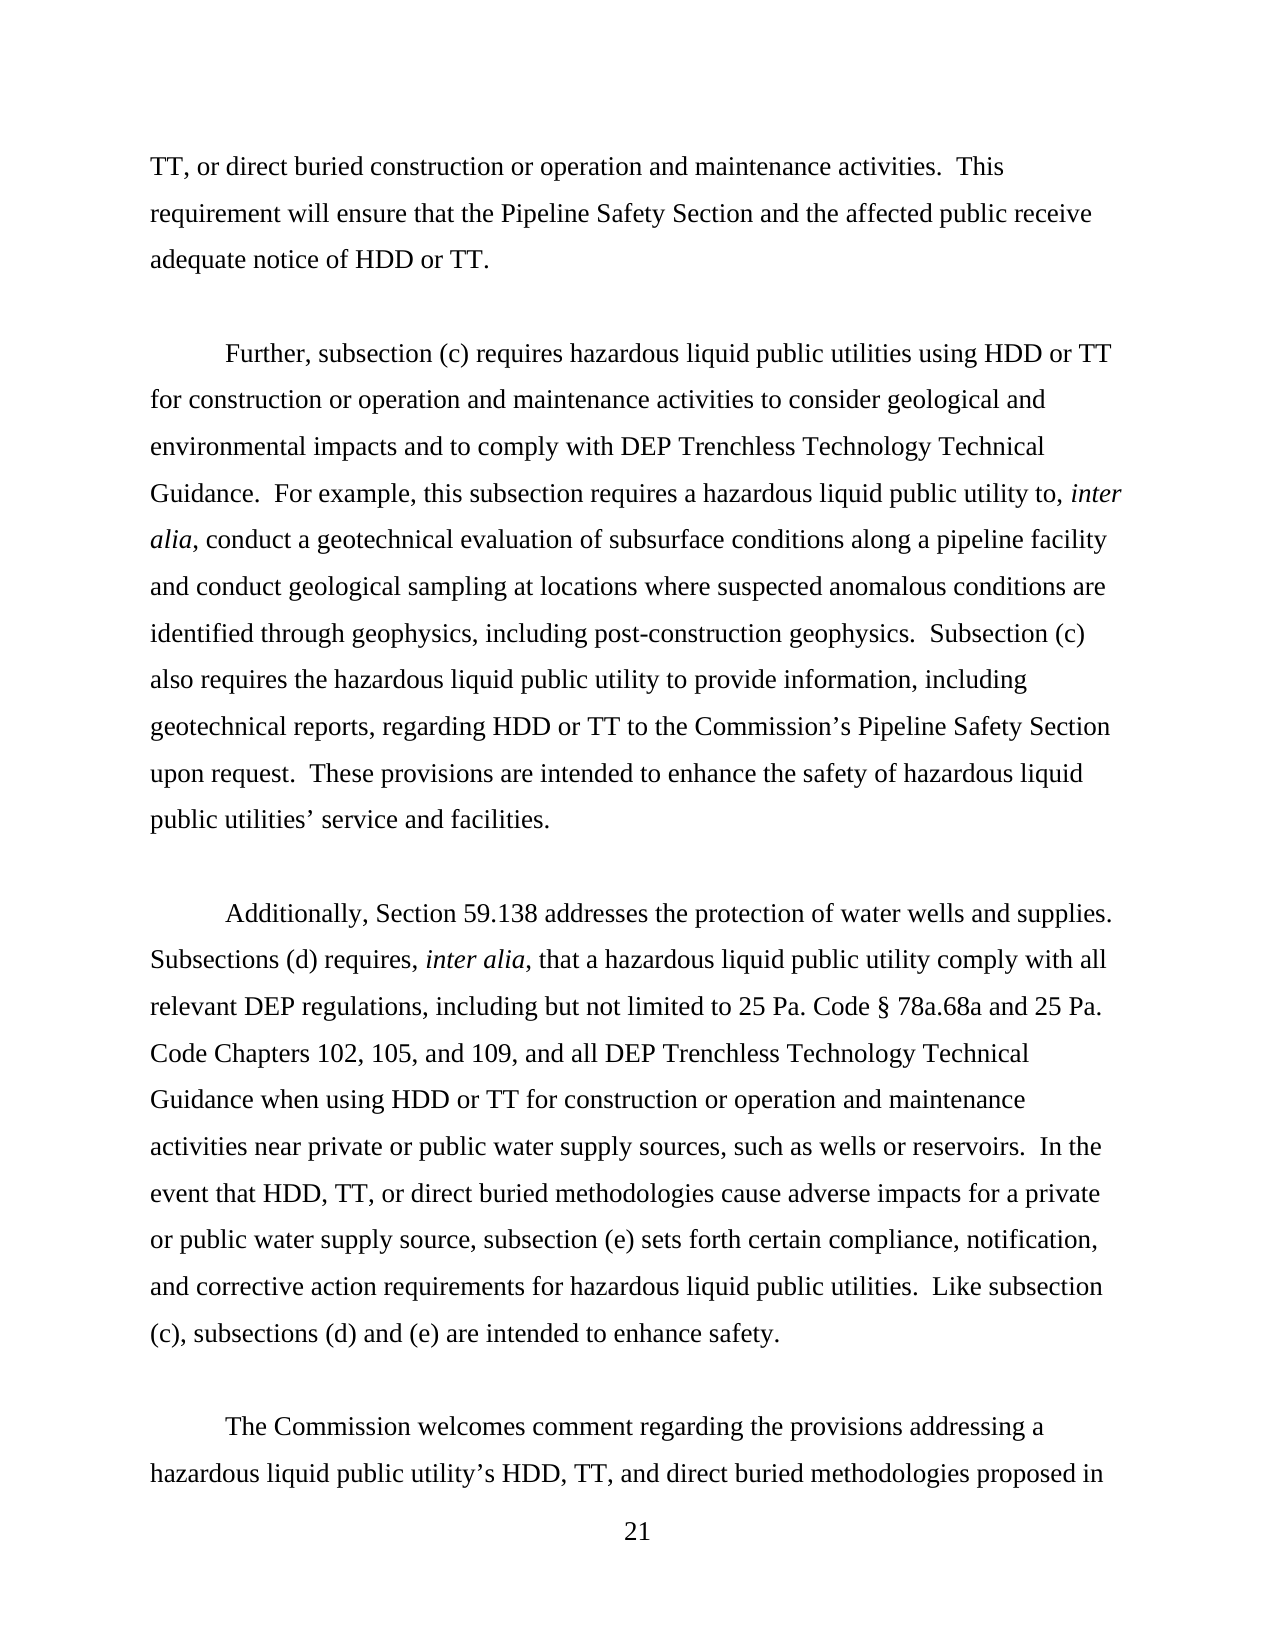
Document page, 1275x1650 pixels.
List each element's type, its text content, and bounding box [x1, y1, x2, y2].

text Further, subsection (c) requires hazardous liquid public utilities using HDD or TT for construction or operation and maintenance activities to consider geological and environmental impacts and to comply with DEP Trenchless Technology Technical Guidance. For example, this subsection requires a hazardous liquid public utility to, inter alia, conduct a geotechnical evaluation of subsurface conditions along a pipeline facility and conduct geological sampling at locations where suspected anomalous conditions are identified through geophysics, including post-construction geophysics. Subsection (c) also requires the hazardous liquid public utility to provide information, including geotechnical reports, regarding HDD or TT to the Commission’s Pipeline Safety Section upon request. These provisions are intended to enhance the safety of hazardous liquid public utilities’ service and facilities. [150, 337, 1125, 834]
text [150, 1410, 1125, 1488]
text Additionally, Section 59.138 addresses the protection of water wells and supplies. Subsections (d) requires, inter alia, that a hazardous liquid public utility comply with all relevant DEP regulations, including but not limited to 25 Pa. Code § 78a.68a and 25 Pa. Code Chapters 102, 105, and 109, and all DEP Trenchless Technology Technical Guidance when using HDD or TT for construction or operation and maintenance activities near private or public water supply sources, such as wells or reservoirs. In the event that HDD, TT, or direct buried methodologies cause adverse impacts for a private or public water supply source, subsection (e) sets forth certain compliance, notification, and corrective action requirements for hazardous liquid public utilities. Like subsection (c), subsections (d) and (e) are intended to enhance safety. [150, 897, 1125, 1348]
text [150, 150, 1125, 274]
